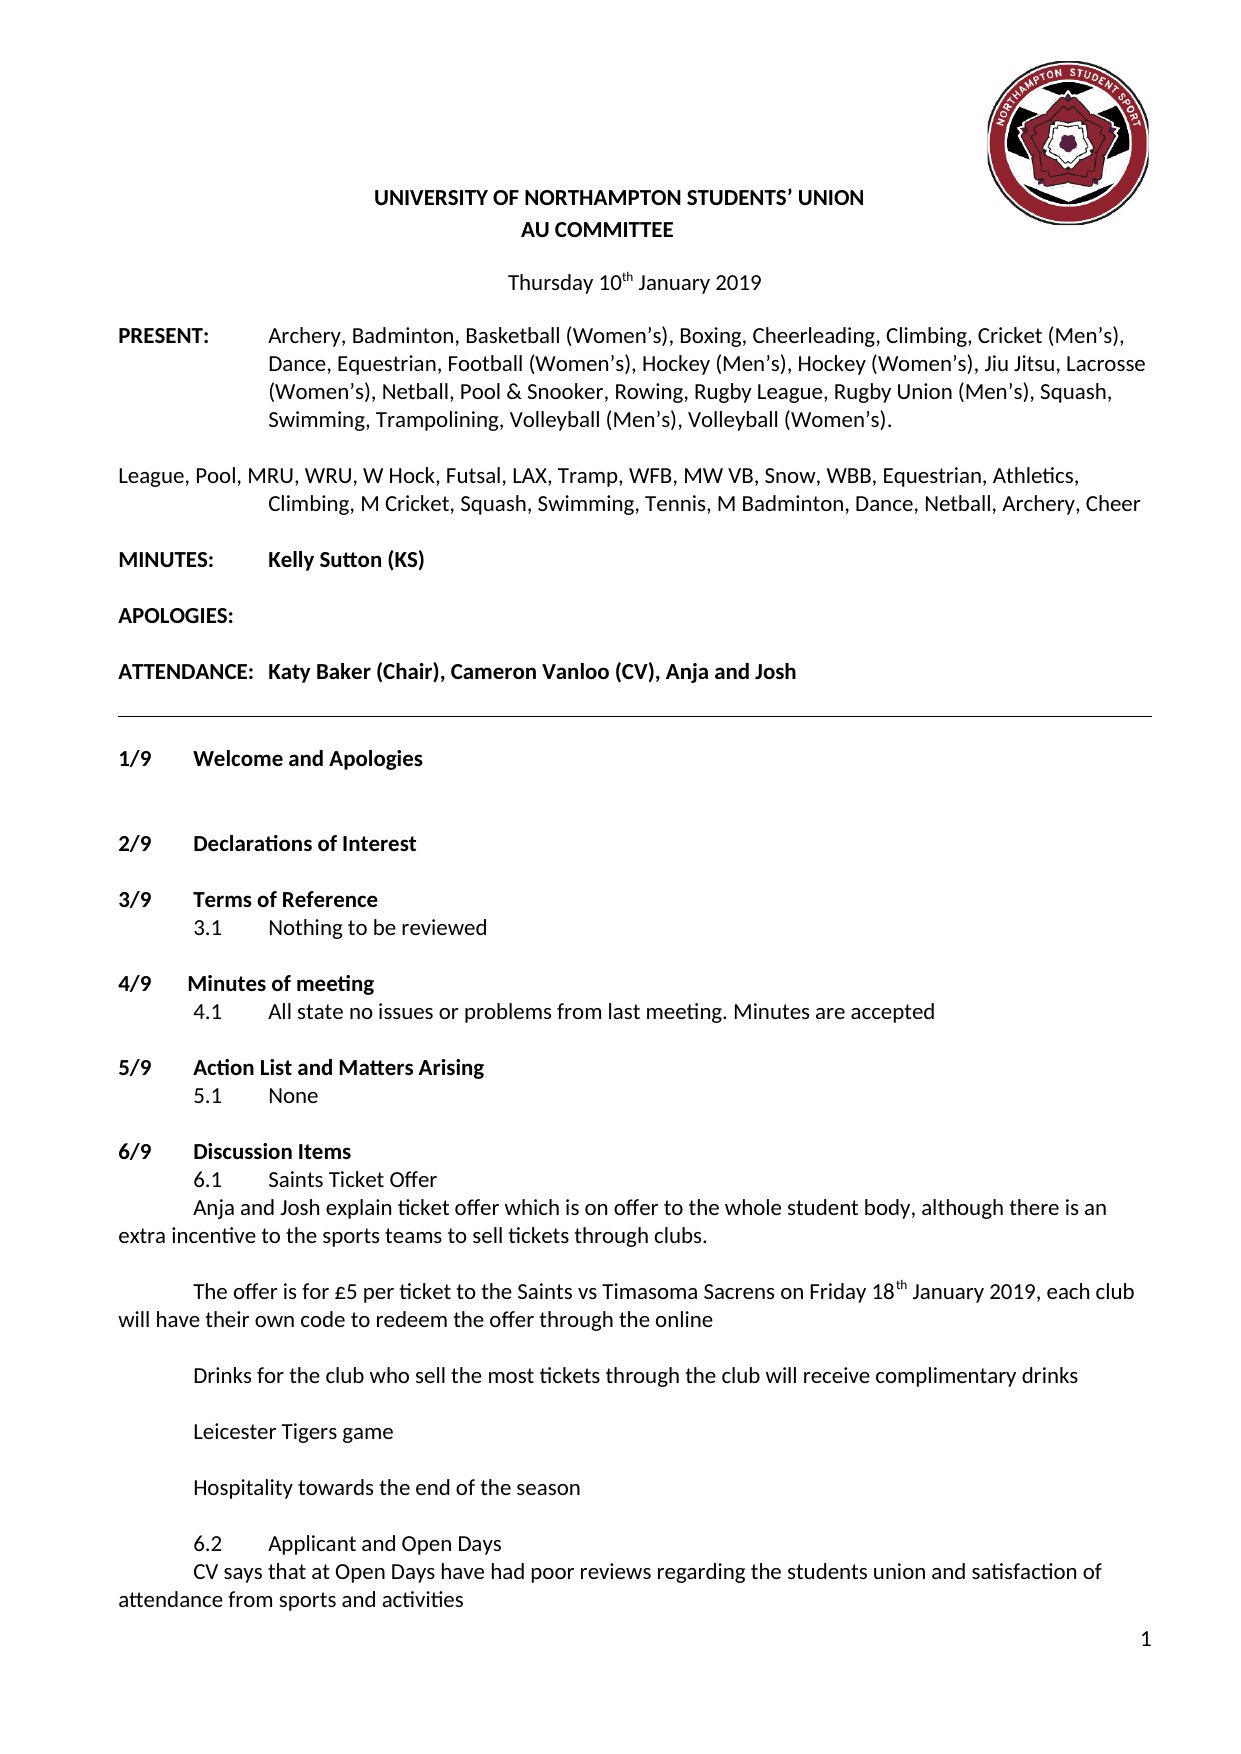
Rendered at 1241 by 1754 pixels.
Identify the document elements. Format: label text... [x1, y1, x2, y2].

text 4.1 All state no issues or problems from last meeting. Minutes are accepted [118, 997, 1152, 1025]
text UNIVERSITY OF NORTHAMPTON STUDENTS’ UNION AU COMMITTEE [193, 183, 1152, 243]
picture [986, 61, 1149, 224]
text 5/9 Action List and Matters Arising [118, 1053, 1152, 1081]
text MINUTES: Kelly Sutton (KS) [118, 545, 1152, 573]
text Leicester Tigers game [118, 1417, 1152, 1445]
text 3/9 Terms of Reference [118, 885, 1152, 913]
text 2/9 Declarations of Interest [118, 801, 1152, 857]
text 6.2 Applicant and Open Days [118, 1529, 1152, 1557]
text 6.1 Saints Ticket Offer [118, 1165, 1152, 1193]
text APOLOGIES: [118, 601, 1152, 629]
text 6/9 Discussion Items [118, 1137, 1152, 1165]
text 3.1 Nothing to be reviewed [118, 913, 1152, 941]
text Drinks for the club who sell the most tickets through the club will receive complimentary drinks [118, 1361, 1152, 1389]
text 5.1 None [118, 1081, 1152, 1109]
text CV says that at Open Days have had poor reviews regarding the students union and satisfaction of attendance from sports and activities [118, 1557, 1152, 1613]
text ATTENDANCE: Katy Baker (Chair), Cameron Vanloo (CV), Anja and Josh [118, 657, 1152, 685]
text 1/9 Welcome and Apologies [118, 744, 1152, 773]
text League, Pool, MRU, WRU, W Hock, Futsal, LAX, Tramp, WFB, MW VB, Snow, WBB, Equestrian, Athletics, Climbing, M Cricket, Squash, Swimming, Tennis, M Badminton, Dance, Netball, Archery, Cheer [118, 461, 1152, 517]
text The offer is for £5 per ticket to the Saints vs Timasoma Sacrens on Friday 18th January 2019, each club will have their own code to redeem the offer through the online [118, 1277, 1152, 1333]
text 4/9 Minutes of meeting [118, 969, 1152, 997]
text Hospitality towards the end of the season [118, 1473, 1152, 1501]
text Thursday 10th January 2019 [118, 268, 1152, 296]
text PRESENT: Archery, Badminton, Basketball (Women’s), Boxing, Cheerleading, Climbing, Cricket (Men’s), Dance, Equestrian, Football (Women’s), Hockey (Men’s), Hockey (Women’s), Jiu Jitsu, Lacrosse (Women’s), Netball, Pool & Snooker, Rowing, Rugby League, Rugby Union (Men’s), Squash, Swimming, Trampolining, Volleyball (Men’s), Volleyball (Women’s). [118, 321, 1152, 433]
text Anja and Josh explain ticket offer which is on offer to the whole student body, although there is an extra incentive to the sports teams to sell tickets through clubs. [118, 1193, 1152, 1249]
